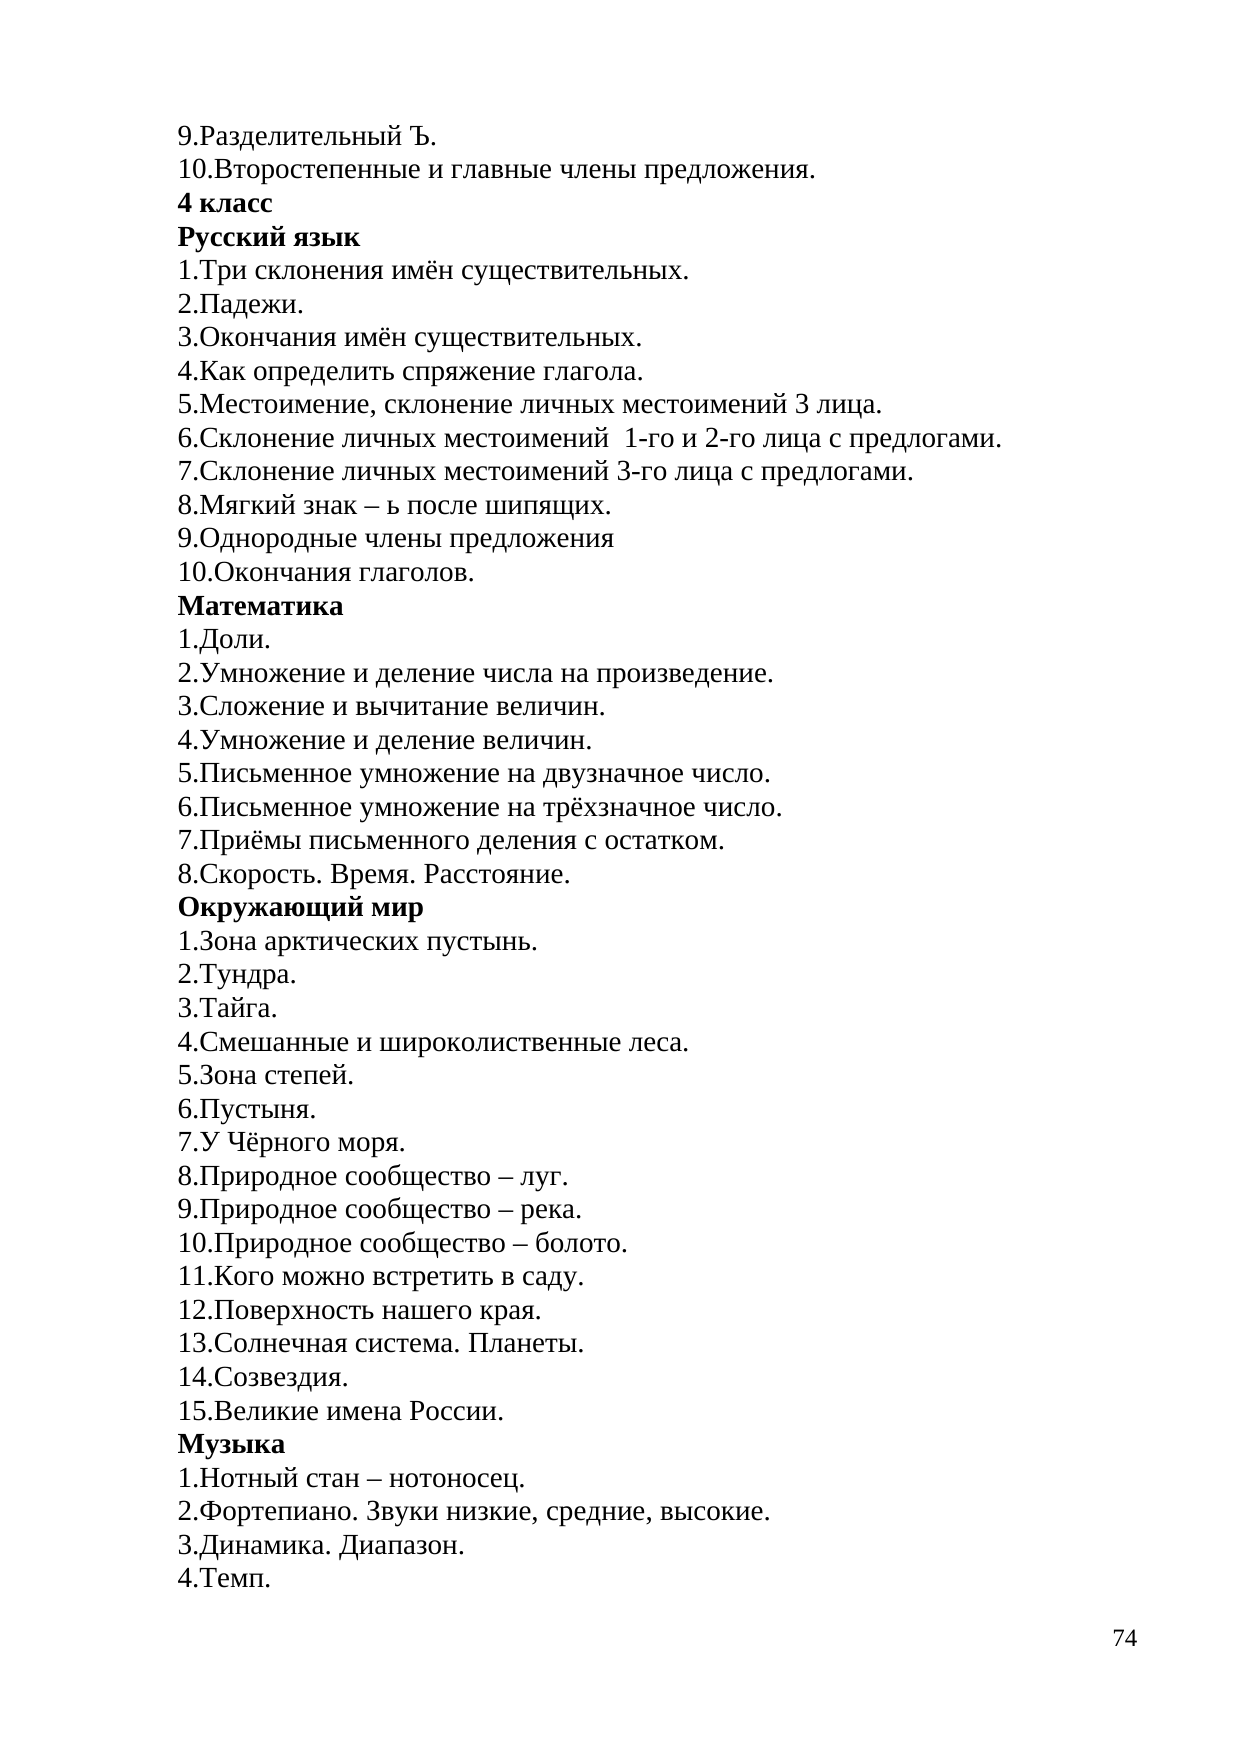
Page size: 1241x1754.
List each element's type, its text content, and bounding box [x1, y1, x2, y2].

text 12.Поверхность нашего края. [177, 1292, 1137, 1326]
text 7.Приёмы письменного деления с остатком. [177, 822, 1137, 856]
text 9.Однородные члены предложения [177, 521, 1137, 554]
text Математика [177, 588, 1137, 621]
text 8.Природное сообщество – луг. [177, 1158, 1137, 1191]
text 4 класс [177, 185, 1137, 219]
text 1.Нотный стан – нотоносец. [177, 1460, 1137, 1493]
text 10.Окончания глаголов. [177, 554, 1137, 588]
text 4.Темп. [177, 1560, 1137, 1594]
text 3.Окончания имён существительных. [177, 319, 1137, 353]
text 9.Природное сообщество – река. [177, 1191, 1137, 1225]
text 9.Разделительный Ъ. [177, 118, 1137, 152]
text 2.Умножение и деление числа на произведение. [177, 655, 1137, 688]
text 2.Падежи. [177, 286, 1137, 319]
text 5.Местоимение, склонение личных местоимений 3 лица. [177, 386, 1137, 420]
text 4.Смешанные и широколиственные леса. [177, 1024, 1137, 1057]
text 3.Сложение и вычитание величин. [177, 688, 1137, 722]
text 10.Природное сообщество – болото. [177, 1225, 1137, 1258]
text Русский язык [177, 219, 1137, 252]
text 2.Фортепиано. Звуки низкие, средние, высокие. [177, 1493, 1137, 1527]
text 11.Кого можно встретить в саду. [177, 1258, 1137, 1292]
text 14.Созвездия. [177, 1359, 1137, 1393]
text 2.Тундра. [177, 957, 1137, 990]
text 6.Письменное умножение на трёхзначное число. [177, 789, 1137, 822]
text 3.Динамика. Диапазон. [177, 1527, 1137, 1560]
text Окружающий мир [177, 889, 1137, 923]
text 10.Второстепенные и главные члены предложения. [177, 152, 1137, 185]
text 6.Склонение личных местоимений 1-го и 2-го лица с предлогами. [177, 420, 1137, 453]
text 1.Три склонения имён существительных. [177, 252, 1137, 286]
text 7.Склонение личных местоимений 3-го лица с предлогами. [177, 453, 1137, 487]
text 5.Письменное умножение на двузначное число. [177, 755, 1137, 789]
text 1.Доли. [177, 621, 1137, 655]
text 8.Мягкий знак – ь после шипящих. [177, 487, 1137, 521]
text 15.Великие имена России. [177, 1393, 1137, 1426]
text 6.Пустыня. [177, 1091, 1137, 1124]
text Музыка [177, 1426, 1137, 1460]
text 4.Как определить спряжение глагола. [177, 353, 1137, 386]
text 1.Зона арктических пустынь. [177, 923, 1137, 957]
text 4.Умножение и деление величин. [177, 722, 1137, 755]
text 5.Зона степей. [177, 1057, 1137, 1091]
text 13.Солнечная система. Планеты. [177, 1326, 1137, 1359]
text 3.Тайга. [177, 990, 1137, 1024]
text 8.Скорость. Время. Расстояние. [177, 856, 1137, 889]
text 7.У Чёрного моря. [177, 1124, 1137, 1158]
